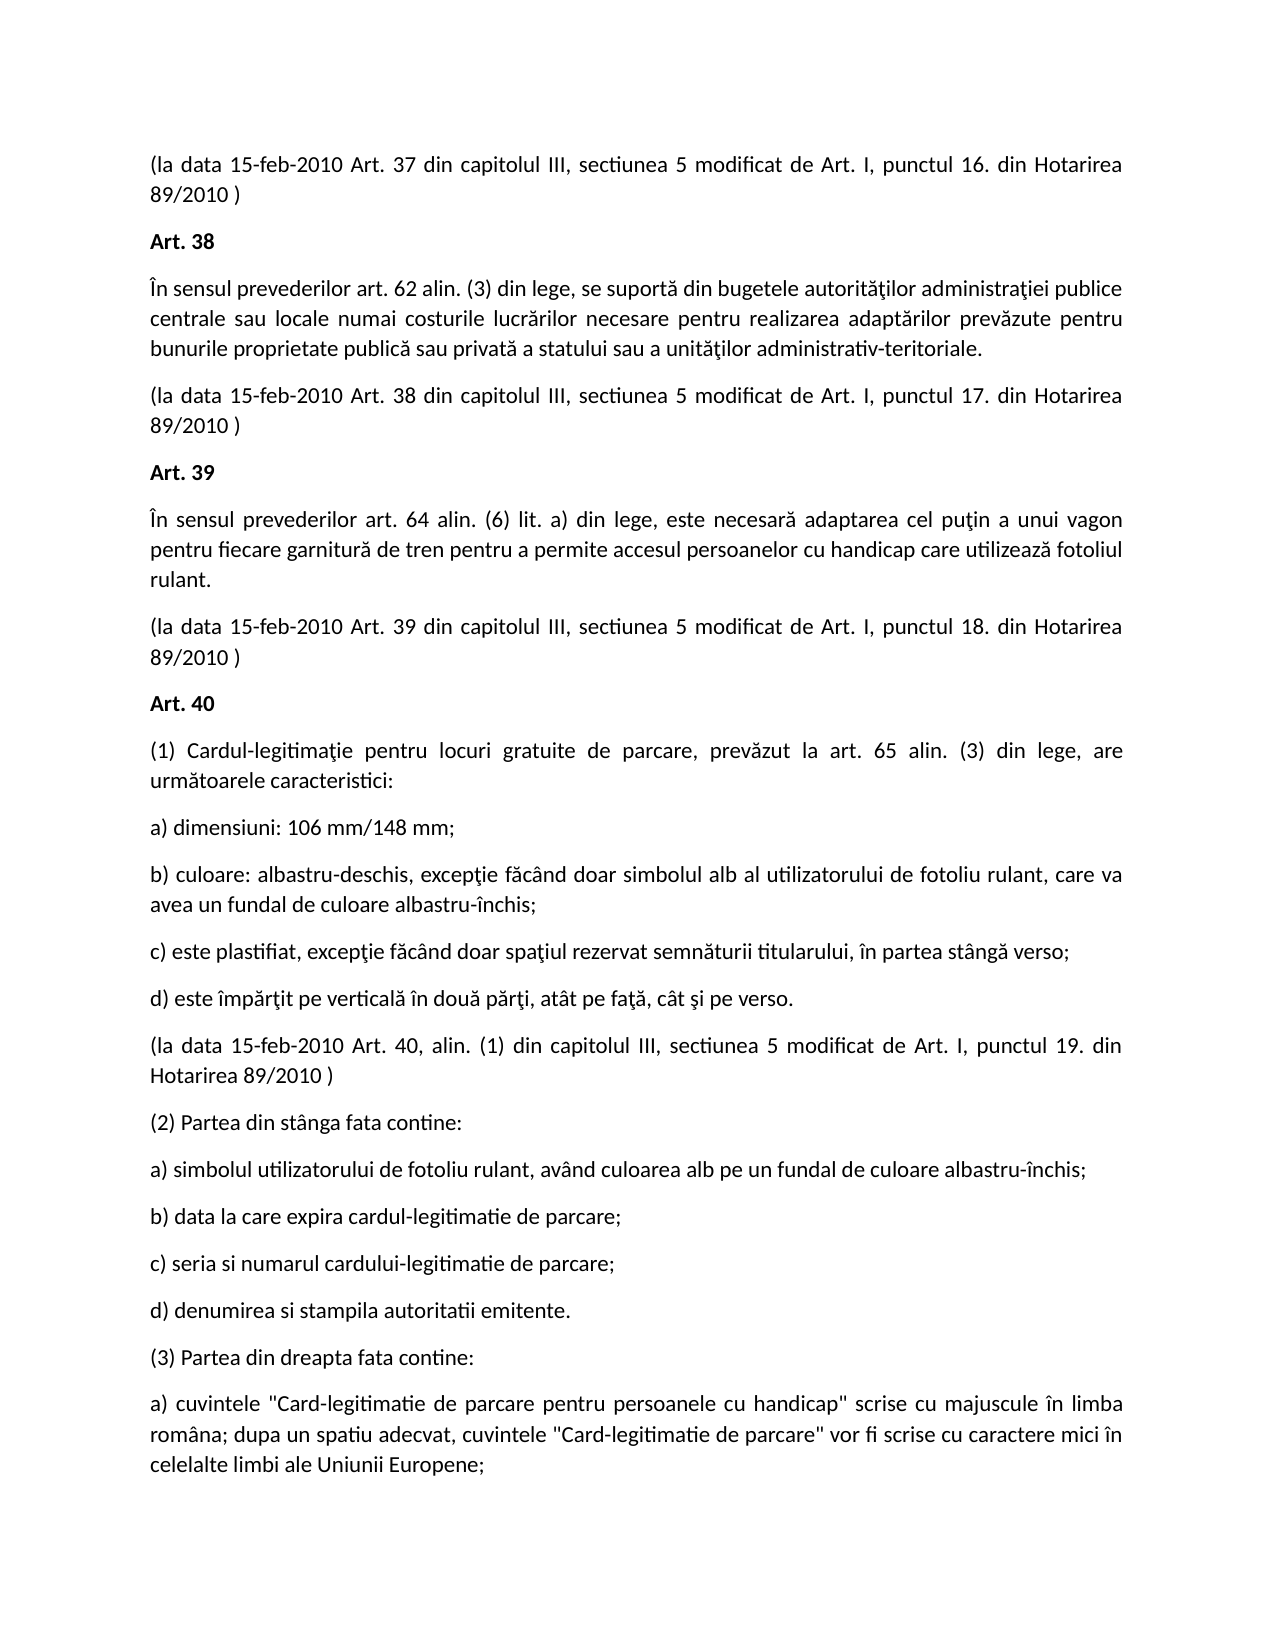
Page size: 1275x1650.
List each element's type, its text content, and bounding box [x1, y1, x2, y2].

text (1) Cardul-legitimaţie pentru locuri gratuite de parcare, prevăzut la art. 65 alin. (3) din lege, are următoarele caracteristici: [150, 736, 1125, 795]
text (2) Partea din stânga fata contine: [150, 1108, 1125, 1136]
text d) denumirea si stampila autoritatii emitente. [150, 1296, 1125, 1324]
text Art. 38 [150, 227, 1125, 255]
text (la data 15-feb-2010 Art. 39 din capitolul III, sectiunea 5 modificat de Art. I, punctul 18. din Hotarirea 89/2010 ) [150, 612, 1125, 671]
text b) data la care expira cardul-legitimatie de parcare; [150, 1202, 1125, 1230]
text (la data 15-feb-2010 Art. 38 din capitolul III, sectiunea 5 modificat de Art. I, punctul 17. din Hotarirea 89/2010 ) [150, 381, 1125, 439]
text (la data 15-feb-2010 Art. 40, alin. (1) din capitolul III, sectiunea 5 modificat de Art. I, punctul 19. din Hotarirea 89/2010 ) [150, 1031, 1125, 1089]
text c) seria si numarul cardului-legitimatie de parcare; [150, 1249, 1125, 1277]
text În sensul prevederilor art. 64 alin. (6) lit. a) din lege, este necesară adaptarea cel puţin a unui vagon pentru fiecare garnitură de tren pentru a permite accesul persoanelor cu handicap care utilizează fotoliul rulant. [150, 505, 1125, 594]
text În sensul prevederilor art. 62 alin. (3) din lege, se suportă din bugetele autorităţilor administraţiei publice centrale sau locale numai costurile lucrărilor necesare pentru realizarea adaptărilor prevăzute pentru bunurile proprietate publică sau privată a statului sau a unităţilor administrativ-teritoriale. [150, 274, 1125, 362]
text a) dimensiuni: 106 mm/148 mm; [150, 813, 1125, 842]
text c) este plastifiat, excepţie făcând doar spaţiul rezervat semnăturii titularului, în partea stângă verso; [150, 937, 1125, 966]
text Art. 40 [150, 689, 1125, 718]
text d) este împărţit pe verticală în două părţi, atât pe faţă, cât şi pe verso. [150, 984, 1125, 1012]
text b) culoare: albastru-deschis, excepţie făcând doar simbolul alb al utilizatorului de fotoliu rulant, care va avea un fundal de culoare albastru-închis; [150, 860, 1125, 919]
text Art. 39 [150, 458, 1125, 486]
text (la data 15-feb-2010 Art. 37 din capitolul III, sectiunea 5 modificat de Art. I, punctul 16. din Hotarirea 89/2010 ) [150, 150, 1125, 208]
text a) cuvintele "Card-legitimatie de parcare pentru persoanele cu handicap" scrise cu majuscule în limba româna; dupa un spatiu adecvat, cuvintele "Card-legitimatie de parcare" vor fi scrise cu caractere mici în celelalte limbi ale Uniunii Europene; [150, 1389, 1125, 1478]
text a) simbolul utilizatorului de fotoliu rulant, având culoarea alb pe un fundal de culoare albastru-închis; [150, 1155, 1125, 1183]
text (3) Partea din dreapta fata contine: [150, 1343, 1125, 1371]
